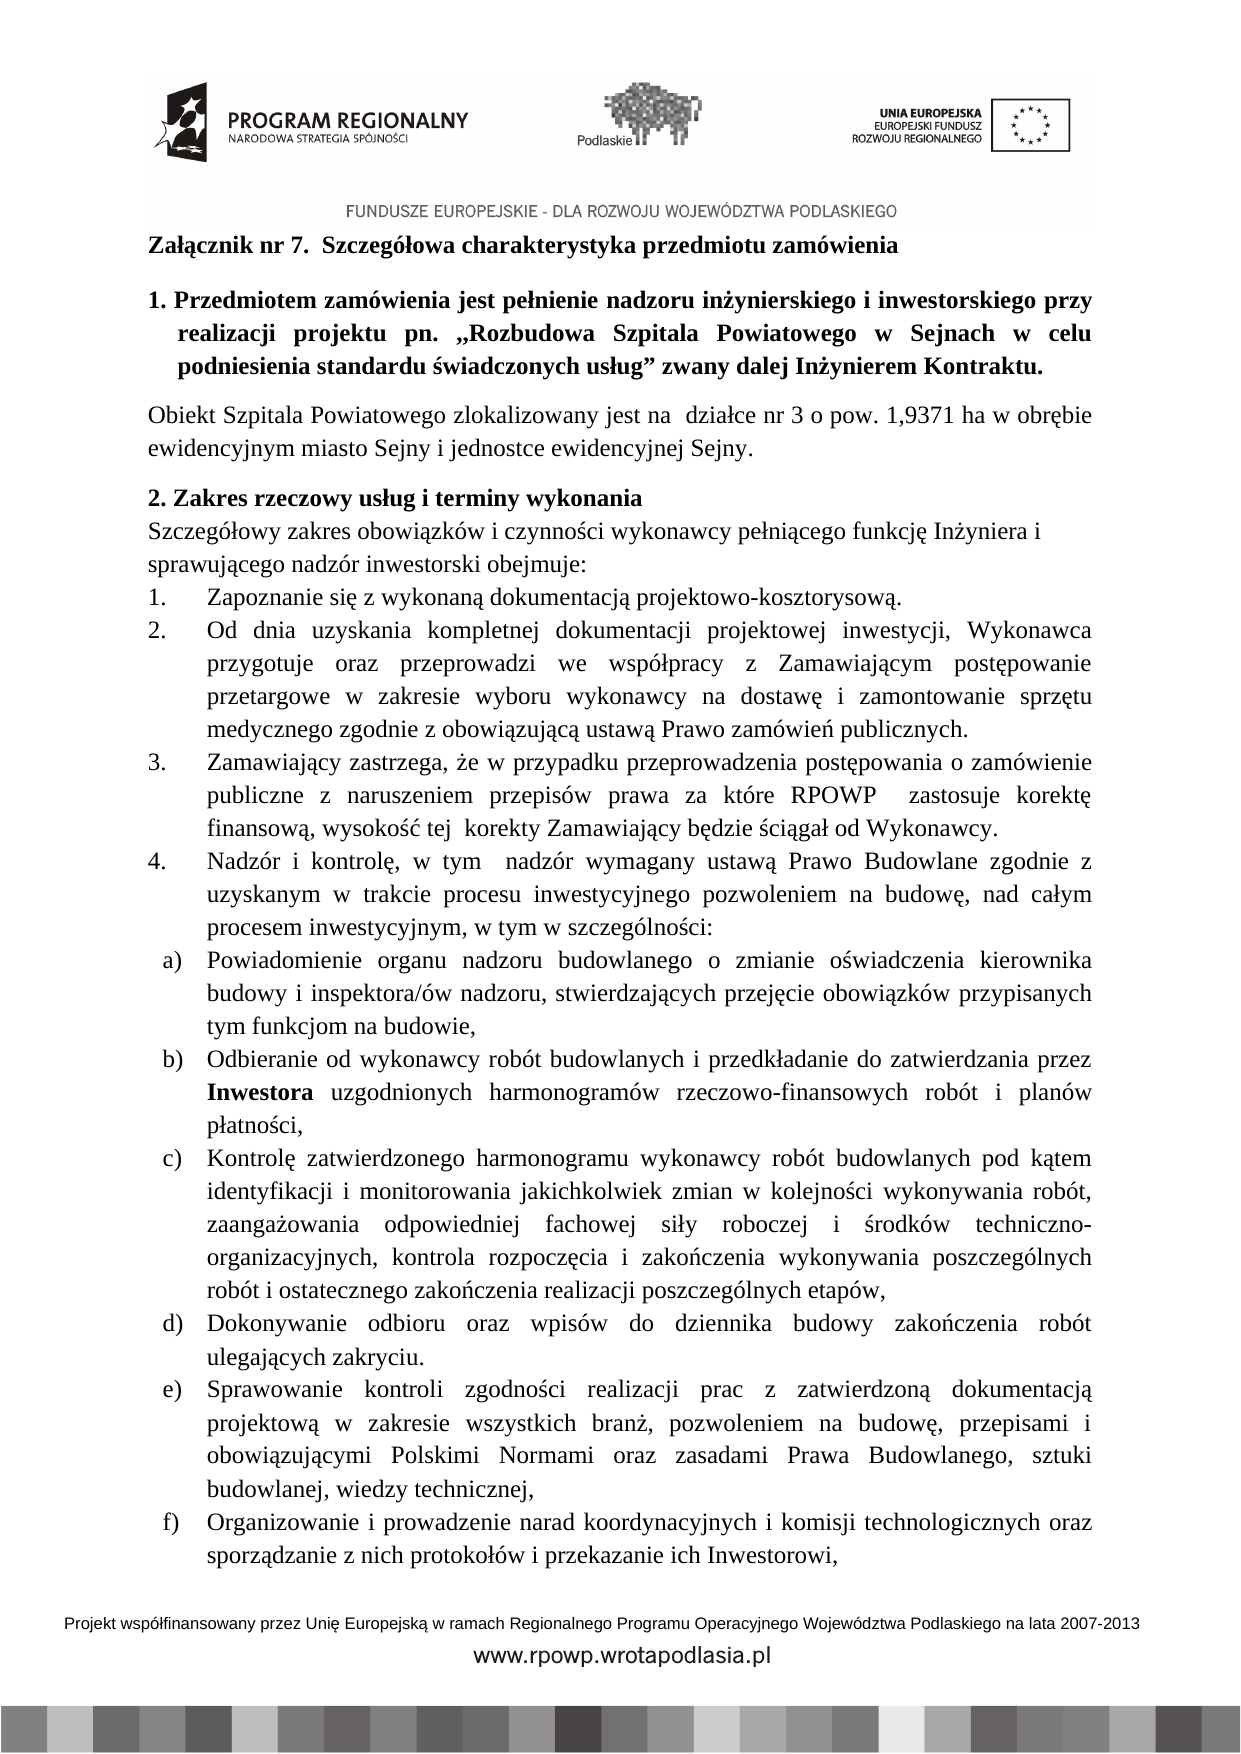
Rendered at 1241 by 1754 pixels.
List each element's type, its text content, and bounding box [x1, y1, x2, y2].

list Odbieranie od wykonawcy robót budowlanych i przedkładanie do zatwierdzania przez Inwestora uzgodnionych harmonogramów rzeczowo-finansowych robót i planów płatności, [162, 1044, 1093, 1139]
text 2. Zakres rzeczowy usług i terminy wykonania [148, 483, 1093, 512]
text Szczegółowy zakres obowiązków i czynności wykonawcy pełniącego funkcję Inżyniera i [148, 516, 1093, 545]
list Powiadomienie organu nadzoru budowlanego o zmianie oświadczenia kierownika budowy i inspektora/ów nadzoru, stwierdzających przejęcie obowiązków przypisanych tym funkcjom na budowie, [162, 945, 1093, 1040]
text Załącznik nr 7. Szczegółowa charakterystyka przedmiotu zamówienia [148, 230, 1093, 259]
list Kontrolę zatwierdzonego harmonogramu wykonawcy robót budowlanych pod kątem identyfikacji i monitorowania jakichkolwiek zmian w kolejności wykonywania robót, zaangażowania odpowiedniej fachowej siły roboczej i środków techniczno-organizacyjnych, kontrola rozpoczęcia i zakończenia wykonywania poszczególnych robót i ostatecznego zakończenia realizacji poszczególnych etapów, [162, 1143, 1093, 1304]
list Dokonywanie odbioru oraz wpisów do dziennika budowy zakończenia robót ulegających zakryciu. [162, 1308, 1093, 1370]
list Nadzór i kontrolę, w tym nadzór wymagany ustawą Prawo Budowlane zgodnie z uzyskanym w trakcie procesu inwestycyjnego pozwoleniem na budowę, nad całym procesem inwestycyjnym, w tym w szczególności: [148, 846, 1093, 941]
text sprawującego nadzór inwestorski obejmuje: [148, 549, 1093, 578]
text Obiekt Szpitala Powiatowego zlokalizowany jest na działce nr 3 o pow. 1,9371 ha w obrębie ewidencyjnym miasto Sejny i jednostce ewidencyjnej Sejny. [148, 401, 1093, 462]
list Sprawowanie kontroli zgodności realizacji prac z zatwierdzoną dokumentacją projektową w zakresie wszystkich branż, pozwoleniem na budowę, przepisami i obowiązującymi Polskimi Normami oraz zasadami Prawa Budowlanego, sztuki budowlanej, wiedzy technicznej, [162, 1374, 1093, 1502]
picture [147, 73, 1093, 230]
list Zapoznanie się z wykonaną dokumentacją projektowo-kosztorysową. [148, 582, 1093, 611]
list Organizowanie i prowadzenie narad koordynacyjnych i komisji technologicznych oraz sporządzanie z nich protokołów i przekazanie ich Inwestorowi, [162, 1507, 1093, 1568]
list Zamawiający zastrzega, że w przypadku przeprowadzenia postępowania o zamówienie publiczne z naruszeniem przepisów prawa za które RPOWP zastosuje korektę finansową, wysokość tej korekty Zamawiający będzie ściągał od Wykonawcy. [148, 747, 1093, 842]
list Od dnia uzyskania kompletnej dokumentacji projektowej inwestycji, Wykonawca przygotuje oraz przeprowadzi we współpracy z Zamawiającym postępowanie przetargowe w zakresie wyboru wykonawcy na dostawę i zamontowanie sprzętu medycznego zgodnie z obowiązującą ustawą Prawo zamówień publicznych. [148, 615, 1093, 743]
picture [0, 1636, 1241, 1754]
text 1. Przedmiotem zamówienia jest pełnienie nadzoru inżynierskiego i inwestorskiego przy realizacji projektu pn. ,,Rozbudowa Szpitala Powiatowego w Sejnach w celu podniesienia standardu świadczonych usług” zwany dalej Inżynierem Kontraktu. [148, 285, 1093, 380]
